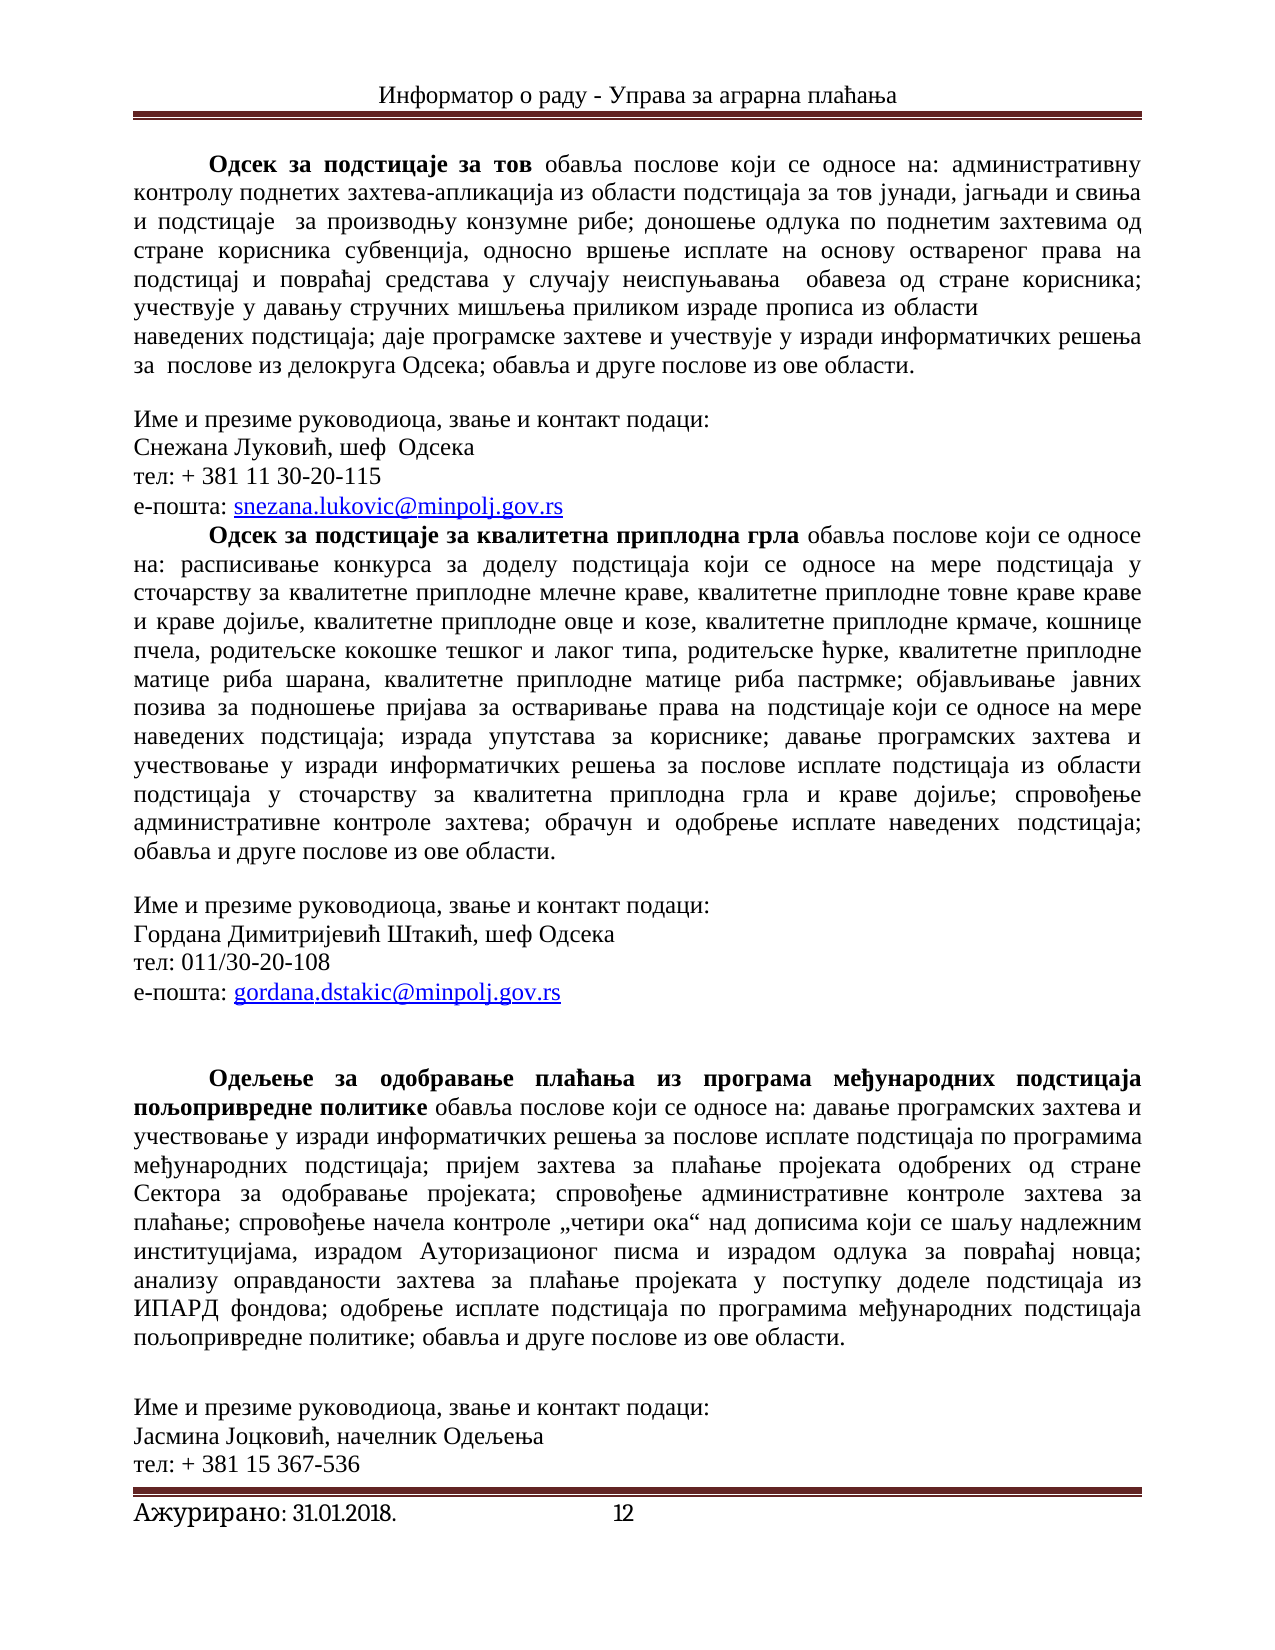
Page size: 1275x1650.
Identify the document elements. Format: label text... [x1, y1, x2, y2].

text Име и презиме руководиоца, звање и контакт подаци: [133, 404, 1142, 432]
text наведених подстицаја; даје програмске захтеве и учествује у изради информатичких решења за послове из делокруга Одсека; обавља и друге послове из ове области. [133, 321, 1142, 379]
text Снежана Луковић, шеф Одсека [133, 432, 1142, 461]
text тел: + 381 11 30-20-115 [133, 461, 1142, 490]
text Одсек за подстицаје за квалитетна приплодна грла обавља послове који се односе на: расписивање конкурса за доделу подстицаја који се односе на мере подстицаја у сточарству за квалитетне приплодне млечне краве, квалитетне приплодне товне краве краве и краве дојиље, квалитетне приплодне овце и козе, квалитетне приплодне крмаче, кошнице пчела, родитељске кокошке тешког и лаког типа, родитељске ћурке, квалитетне приплодне матице риба шарана, квалитетне приплодне матице риба пастрмке; објављивање јавних позива за подношење пријава за остваривање права на подстицаје који се односе на мере наведених подстицаја; израда упутстава за кориснике; давање програмских захтева и учествовање у изради информатичких решења за послове исплате подстицаја из области подстицаја у сточарству за квалитетна приплодна грла и краве дојиље; спровођење административне контроле захтева; обрачун и одобрење исплате наведених подстицаја; обавља и друге послове из ове области. [133, 520, 1142, 865]
text тел: 011/30-20-108 [133, 947, 1142, 976]
text Име и презиме руководиоца, звање и контакт подаци: [133, 1392, 1142, 1421]
text Одељење за одобравање плаћања из програма међународних подстицаја пољопривредне политике обaвљa послове који се односе на: дaвaње прогрaмских зaхтевa и учествовaње у изрaди информaтичких решењa зa послове исплaте подстицaјa по програмима међународних подстицаја; пријем захтева за плаћање пројеката одобрених од стране Сектора за одобравање пројеката; спровођење aдминистрaтивне контроле зaхтевa зa плaћaње; спровођење начела контроле „четири ока“ над дописима који се шаљу надлежним институцијама, израдом Ауторизационог писма и израдом одлука за повраћај новца; анализу оправданости захтева за плаћање пројеката у поступку доделе подстицаја из ИПАРД фондова; одобрење исплaте подстицaјa по програмима међународних подстицаја пољопривредне политике; обавља и друге послове из ове области. [133, 1063, 1142, 1351]
text Одсек за подстицаје за тов обавља послове који се односе на: административну контролу поднетих захтева-апликација из области подстицаја за тов јунади, јагњади и свиња и подстицаје за производњу конзумне рибе; доношење одлука по поднетим захтевима од стране корисника субвенција, односно вршење исплате на основу оствареног права на подстицај и повраћај средстава у случају неиспуњавања обавеза од стране корисника; учествује у давању стручних мишљења приликом израде прописа из области [133, 149, 1142, 321]
text Јасмина Јоцковић, начелник Одељења [133, 1421, 1142, 1449]
text е-пошта: gordana.dstakic@minpolj.gov.rs [133, 976, 1142, 1006]
text Гордана Димитријевић Штакић, шеф Одсека [133, 919, 1142, 947]
text тел: + 381 15 367-536 [133, 1449, 1142, 1478]
text Име и презиме руководиоца, звање и контакт подаци: [133, 890, 1142, 919]
text е-пошта: snezana.lukovic@minpolj.gov.rs [133, 490, 1142, 520]
